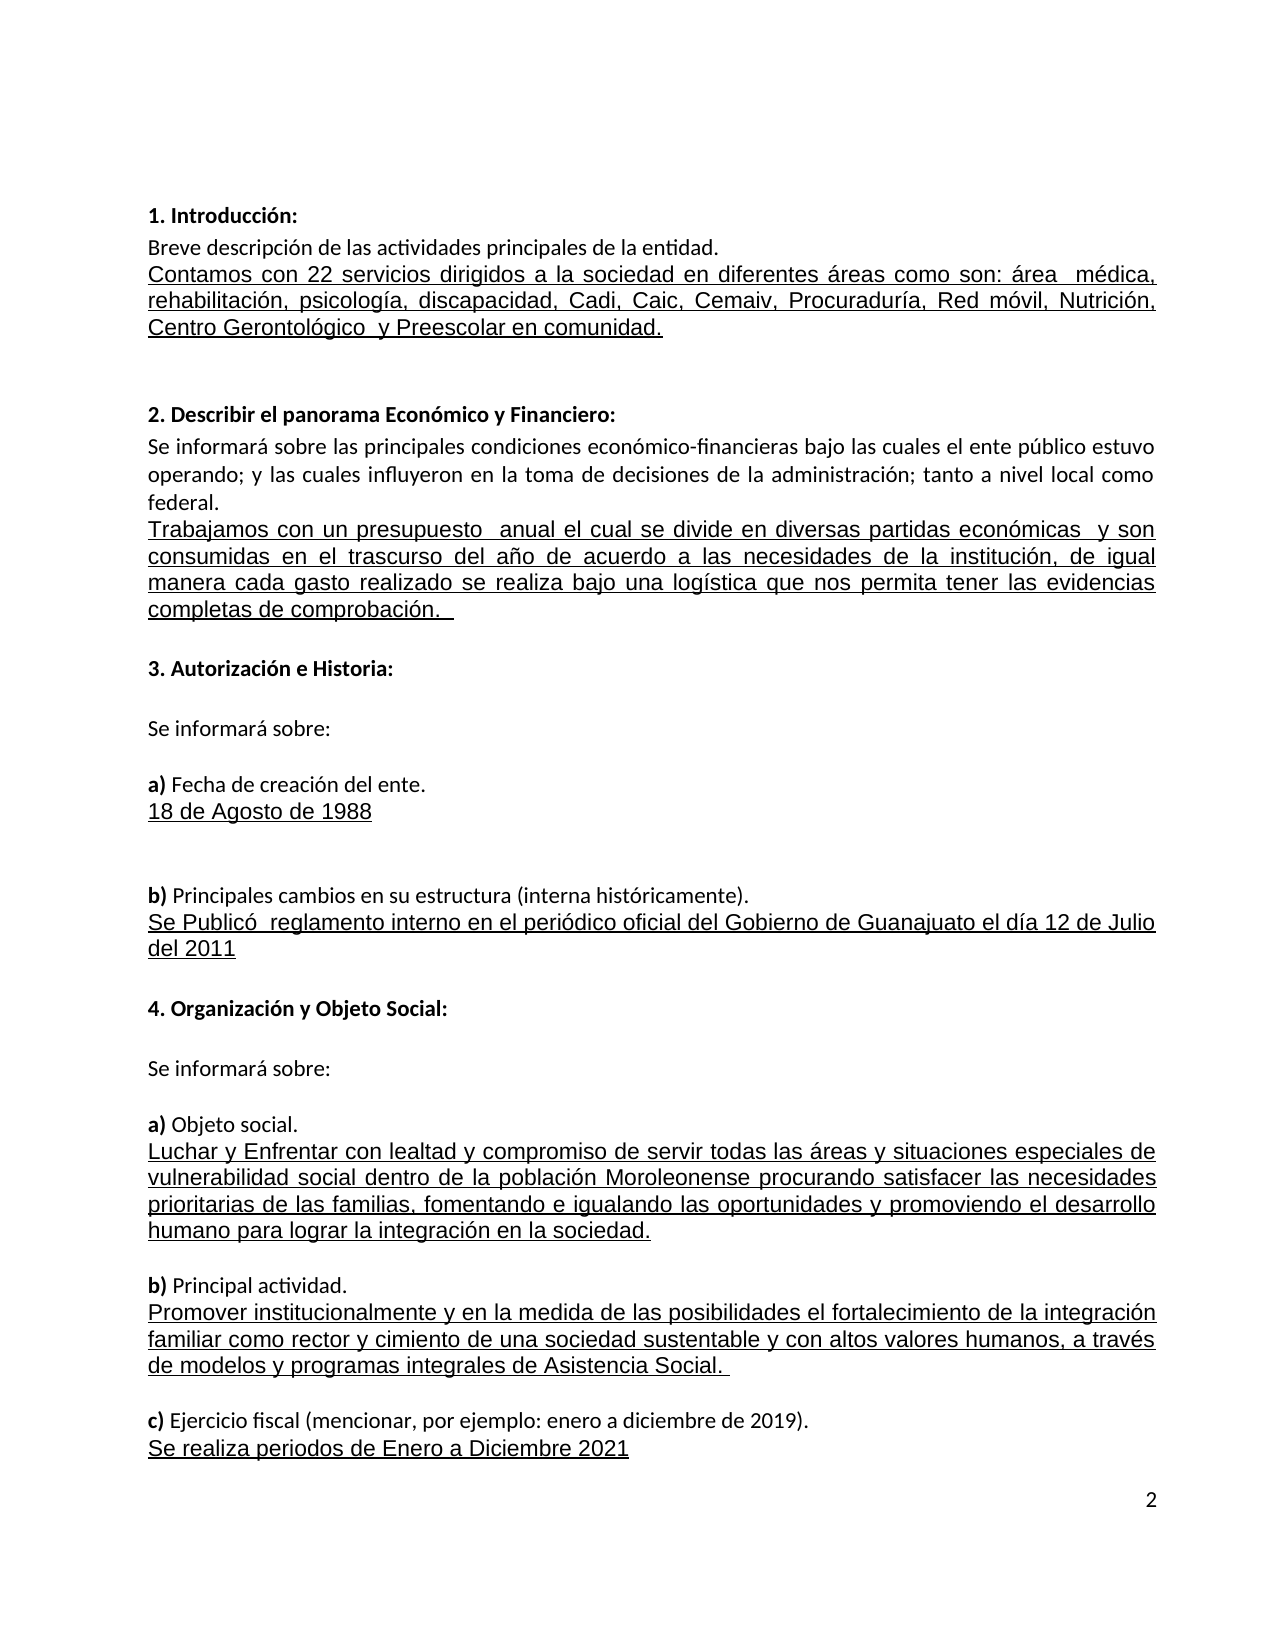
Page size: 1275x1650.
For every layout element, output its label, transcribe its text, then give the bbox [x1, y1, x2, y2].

subtitle 2. Describir el panorama Económico y Financiero: [148, 400, 1157, 428]
text a) Fecha de creación del ente. [148, 770, 1157, 798]
subtitle 1. Introducción: [148, 201, 1157, 229]
subtitle 4. Organización y Objeto Social: [148, 994, 1157, 1022]
text b) Principales cambios en su estructura (interna históricamente). [148, 881, 1157, 909]
text Promover institucionalmente y en la medida de las posibilidades el fortalecimiento de la integración familiar como rector y cimiento de una sociedad sustentable y con altos valores humanos, a través de modelos y programas integrales de Asistencia Social. [148, 1323, 1157, 1378]
text Promover institucionalmente y en la medida de las posibilidades el fortalecimiento de la integración familiar como rector y cimiento de una sociedad sustentable y con altos valores humanos, a través de modelos y programas integrales de Asistencia Social. [148, 1299, 1157, 1322]
text Contamos con 22 servicios dirigidos a la sociedad en diferentes áreas como son: área médica, rehabilitación, psicología, discapacidad, Cadi, Caic, Cemaiv, Procuraduría, Red móvil, Nutrición, Centro Gerontológico y Preescolar en comunidad. [148, 261, 1157, 284]
text Trabajamos con un presupuesto anual el cual se divide en diversas partidas económicas y son consumidas en el trascurso del año de acuerdo a las necesidades de la institución, de igual manera cada gasto realizado se realiza bajo una logística que nos permita tener las evidencias completas de comprobación. [148, 516, 1157, 622]
text a) Objeto social. [148, 1110, 1157, 1138]
text Breve descripción de las actividades principales de la entidad. [148, 233, 1157, 261]
text Luchar y Enfrentar con lealtad y compromiso de servir todas las áreas y situaciones especiales de vulnerabilidad social dentro de la población Moroleonense procurando satisfacer las necesidades prioritarias de las familias, fomentando e igualando las oportunidades y promoviendo el desarrollo humano para lograr la integración en la sociedad. [148, 1188, 1157, 1243]
text Se informará sobre las principales condiciones económico-financieras bajo las cuales el ente público estuvo operando; y las cuales influyeron en la toma de decisiones de la administración; tanto a nivel local como federal. [148, 432, 1157, 516]
text 18 de Agosto de 1988 [148, 798, 1157, 825]
text Se informará sobre: [148, 1054, 1157, 1082]
text Luchar y Enfrentar con lealtad y compromiso de servir todas las áreas y situaciones especiales de vulnerabilidad social dentro de la población Moroleonense procurando satisfacer las necesidades prioritarias de las familias, fomentando e igualando las oportunidades y promoviendo el desarrollo humano para lograr la integración en la sociedad. [148, 1138, 1157, 1187]
text Contamos con 22 servicios dirigidos a la sociedad en diferentes áreas como son: área médica, rehabilitación, psicología, discapacidad, Cadi, Caic, Cemaiv, Procuraduría, Red móvil, Nutrición, Centro Gerontológico y Preescolar en comunidad. [148, 285, 1157, 340]
text Se realiza periodos de Enero a Diciembre 2021 [148, 1434, 1157, 1461]
subtitle 3. Autorización e Historia: [148, 654, 1157, 682]
text c) Ejercicio fiscal (mencionar, por ejemplo: enero a diciembre de 2019). [148, 1406, 1157, 1434]
text Se informará sobre: [148, 714, 1157, 742]
text Se Publicó reglamento interno en el periódico oficial del Gobierno de Guanajuato el día 12 de Julio del 2011 [148, 909, 1157, 961]
text b) Principal actividad. [148, 1271, 1157, 1299]
